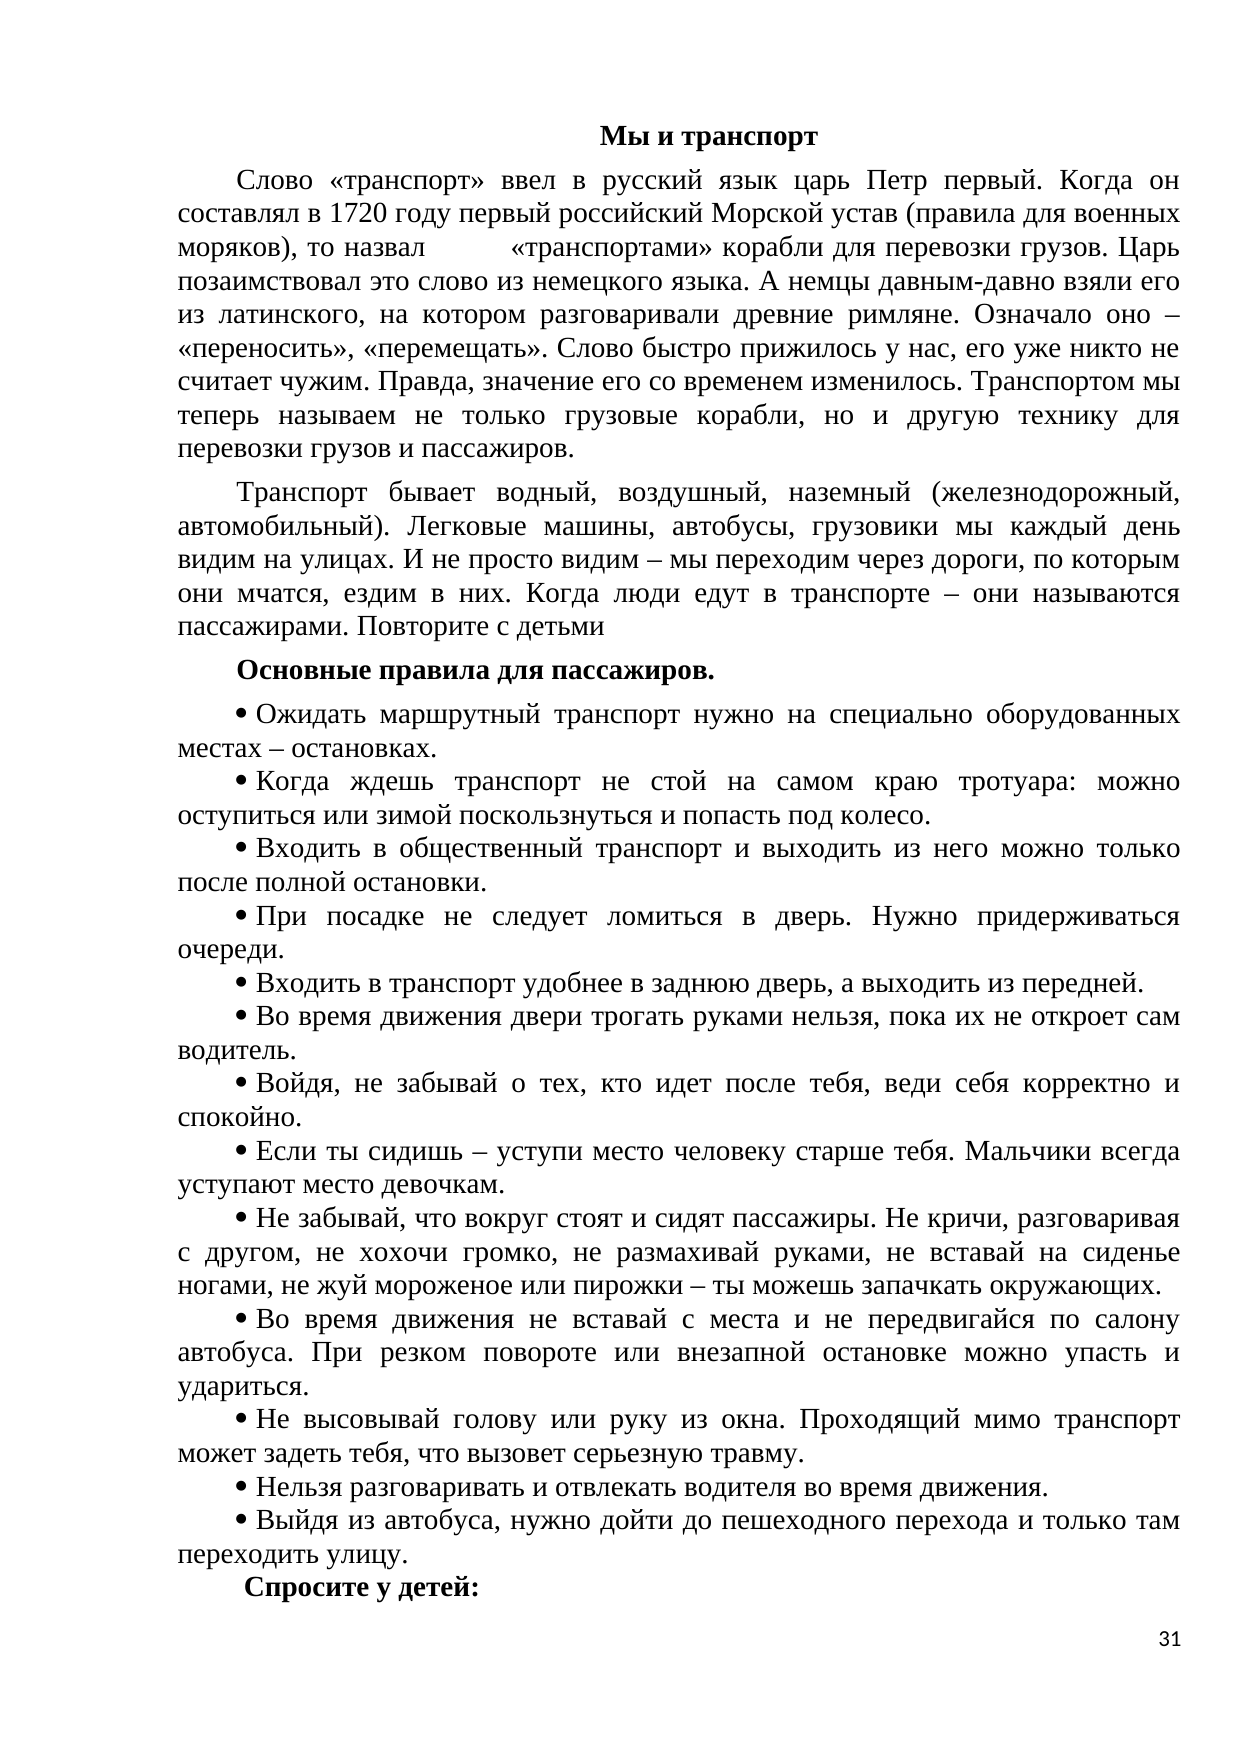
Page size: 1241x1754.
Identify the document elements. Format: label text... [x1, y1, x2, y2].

text ​ Нельзя разговаривать и отвлекать водителя во время движения. [177, 1469, 1181, 1502]
text ​ Ожидать маршрутный транспорт нужно на специально оборудованных местах – остановках. [177, 696, 1181, 763]
text Транспорт бывает водный, воздушный, наземный (железнодорожный, автомобильный). Легковые машины, автобусы, грузовики мы каждый день видим на улицах. И не просто видим – мы переходим через дороги, по которым они мчатся, ездим в них. Когда люди едут в транспорте – они называются пассажирами. Повторите с детьми [177, 474, 1181, 642]
text ​ Во время движения двери трогать руками нельзя, пока их не откроет сам водитель. [177, 998, 1181, 1066]
text ​ При посадке не следует ломиться в дверь. Нужно придерживаться очереди. [177, 898, 1181, 965]
text ​ Когда ждешь транспорт не стой на самом краю тротуара: можно оступиться или зимой поскользнуться и попасть под колесо. [177, 763, 1181, 830]
text ​ Входить в транспорт удобнее в заднюю дверь, а выходить из передней. [177, 965, 1181, 998]
text ​ Не забывай, что вокруг стоят и сидят пассажиры. Не кричи, разговаривая с другом, не хохочи громко, не размахивай руками, не вставай на сиденье ногами, не жуй мороженое или пирожки – ты можешь запачкать окружающих. [177, 1200, 1181, 1301]
text Спросите у детей: [177, 1569, 1181, 1603]
text ​ Выйдя из автобуса, нужно дойти до пешеходного перехода и только там переходить улицу. [177, 1502, 1181, 1569]
text ​ Входить в общественный транспорт и выходить из него можно только после полной остановки. [177, 830, 1181, 898]
text Слово «транспорт» ввел в русский язык царь Петр первый. Когда он составлял в 1720 году первый российский Морской устав (правила для военных моряков), то назвал «транспортами» корабли для перевозки грузов. Царь позаимствовал это слово из немецкого языка. А немцы давным-давно взяли его из латинского, на котором разговаривали древние римляне. Означало оно – «переносить», «перемещать». Слово быстро прижилось у нас, его уже никто не считает чужим. Правда, значение его со временем изменилось. Транспортом мы теперь называем не только грузовые корабли, но и другую технику для перевозки грузов и пассажиров. [177, 162, 1181, 464]
text ​ Не высовывай голову или руку из окна. Проходящий мимо транспорт может задеть тебя, что вызовет серьезную травму. [177, 1401, 1181, 1469]
text Мы и транспорт [177, 118, 1181, 152]
text ​ Если ты сидишь – уступи место человеку старше тебя. Мальчики всегда уступают место девочкам. [177, 1133, 1181, 1200]
text Основные правила для пассажиров. [177, 652, 1181, 686]
text ​ Войдя, не забывай о тех, кто идет после тебя, веди себя корректно и спокойно. [177, 1066, 1181, 1133]
text ​ Во время движения не вставай с места и не передвигайся по салону автобуса. При резком повороте или внезапной остановке можно упасть и удариться. [177, 1301, 1181, 1401]
